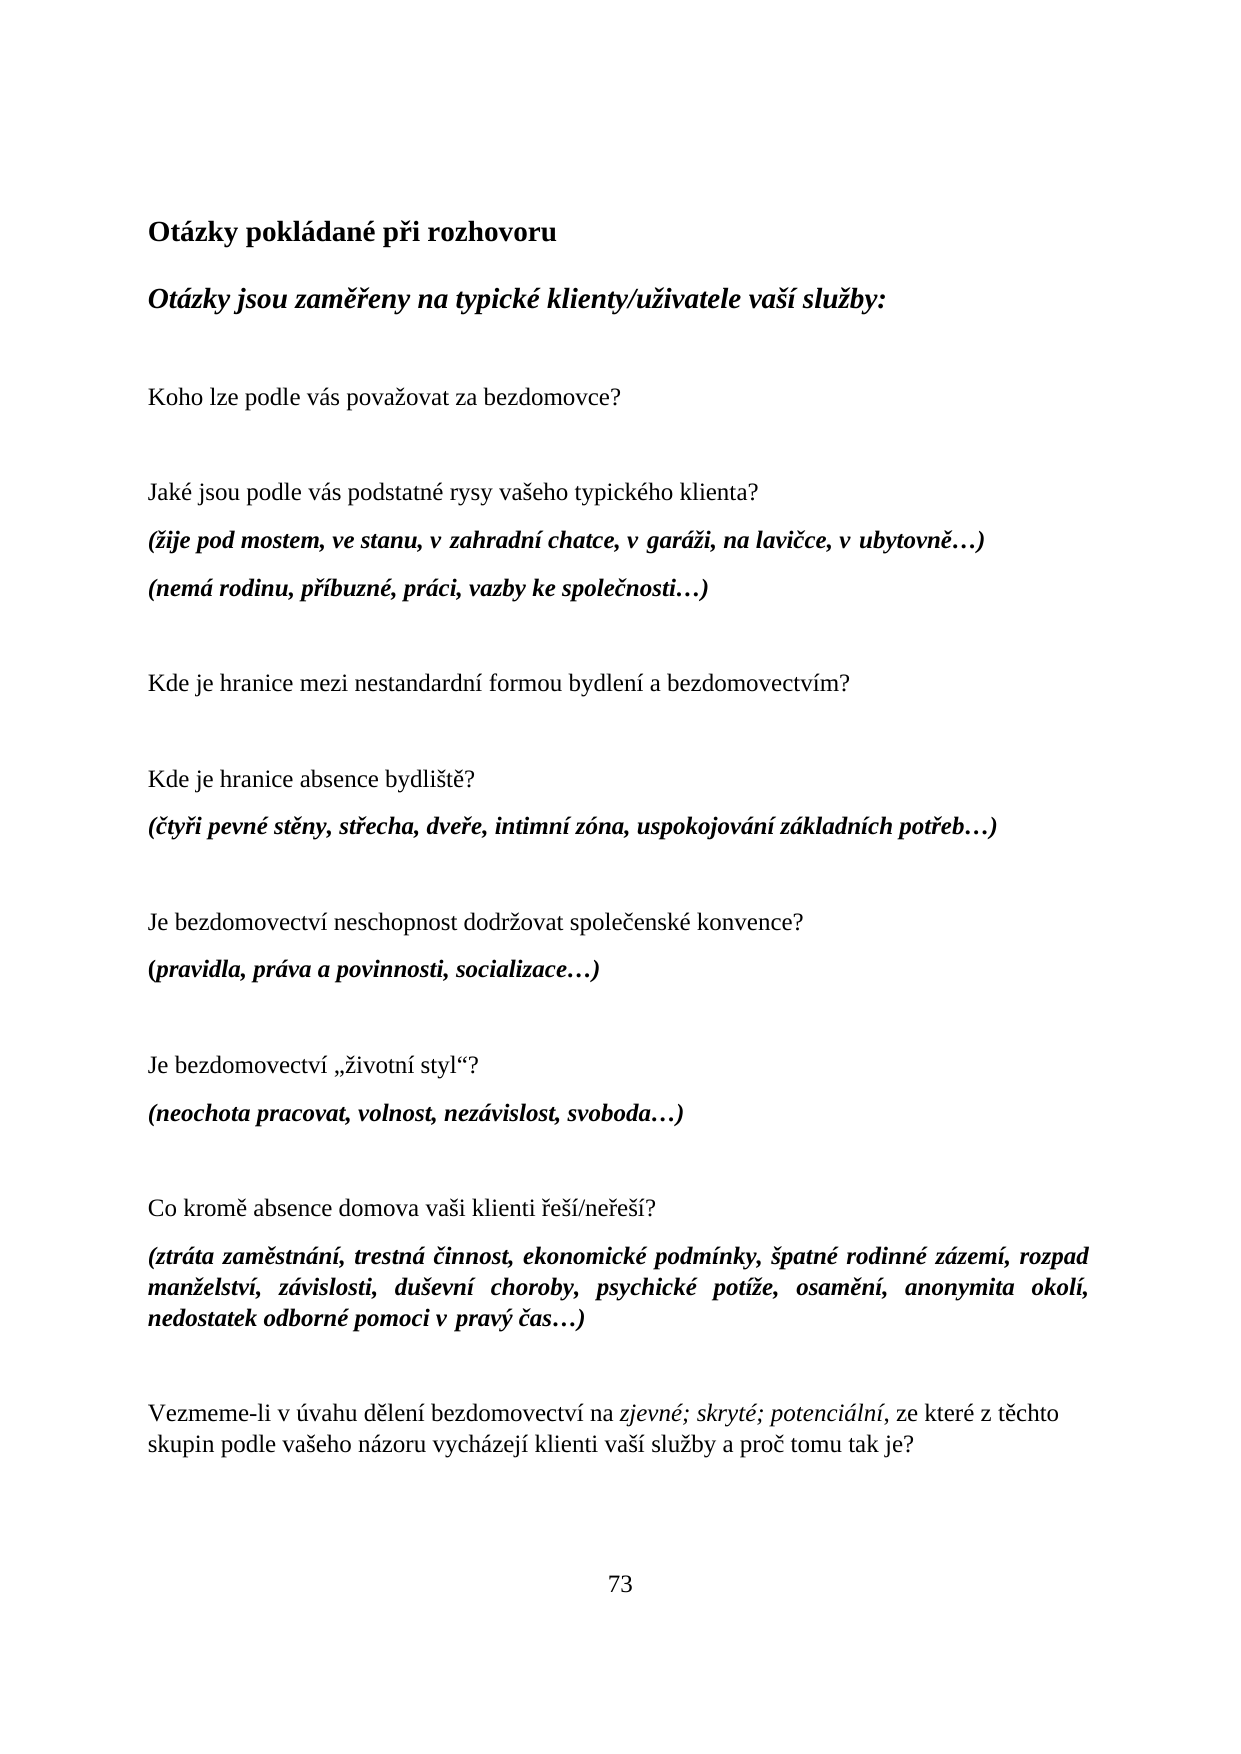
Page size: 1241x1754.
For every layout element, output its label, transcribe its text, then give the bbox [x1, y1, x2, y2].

text Kde je hranice mezi nestandardní formou bydlení a bezdomovectvím? [148, 668, 1093, 697]
text Kde je hranice absence bydliště? [148, 764, 1093, 792]
text Koho lze podle vás považovat za bezdomovce? [148, 382, 1093, 411]
text Jaké jsou podle vás podstatné rysy vašeho typického klienta? [148, 477, 1093, 506]
text Otázky jsou zaměřeny na typické klienty/uživatele vaší služby: [148, 282, 1093, 315]
text (ztráta zaměstnání, trestná činnost, ekonomické podmínky, špatné rodinné zázemí, rozpad manželství, závislosti, duševní choroby, psychické potíže, osamění, anonymita okolí, nedostatek odborné pomoci v pravý čas…) [148, 1241, 1093, 1332]
text Otázky pokládané při rozhovoru [148, 214, 1093, 248]
text Co kromě absence domova vaši klienti řeší/neřeší? [148, 1193, 1093, 1222]
text (čtyři pevné stěny, střecha, dveře, intimní zóna, uspokojování základních potřeb…) [148, 811, 1093, 840]
text (neochota pracovat, volnost, nezávislost, svoboda…) [148, 1098, 1093, 1126]
text (žije pod mostem, ve stanu, v zahradní chatce, v garáži, na lavičce, v ubytovně…) [148, 525, 1093, 554]
text Je bezdomovectví neschopnost dodržovat společenské konvence? [148, 907, 1093, 936]
text (pravidla, práva a povinnosti, socializace…) [148, 954, 1093, 983]
text Je bezdomovectví „životní styl“? [148, 1050, 1093, 1079]
text (nemá rodinu, příbuzné, práci, vazby ke společnosti…) [148, 573, 1093, 602]
text Vezmeme-li v úvahu dělení bezdomovectví na zjevné; skryté; potenciální, ze které z těchto skupin podle vašeho názoru vycházejí klienti vaší služby a proč tomu tak je? [148, 1398, 1093, 1458]
